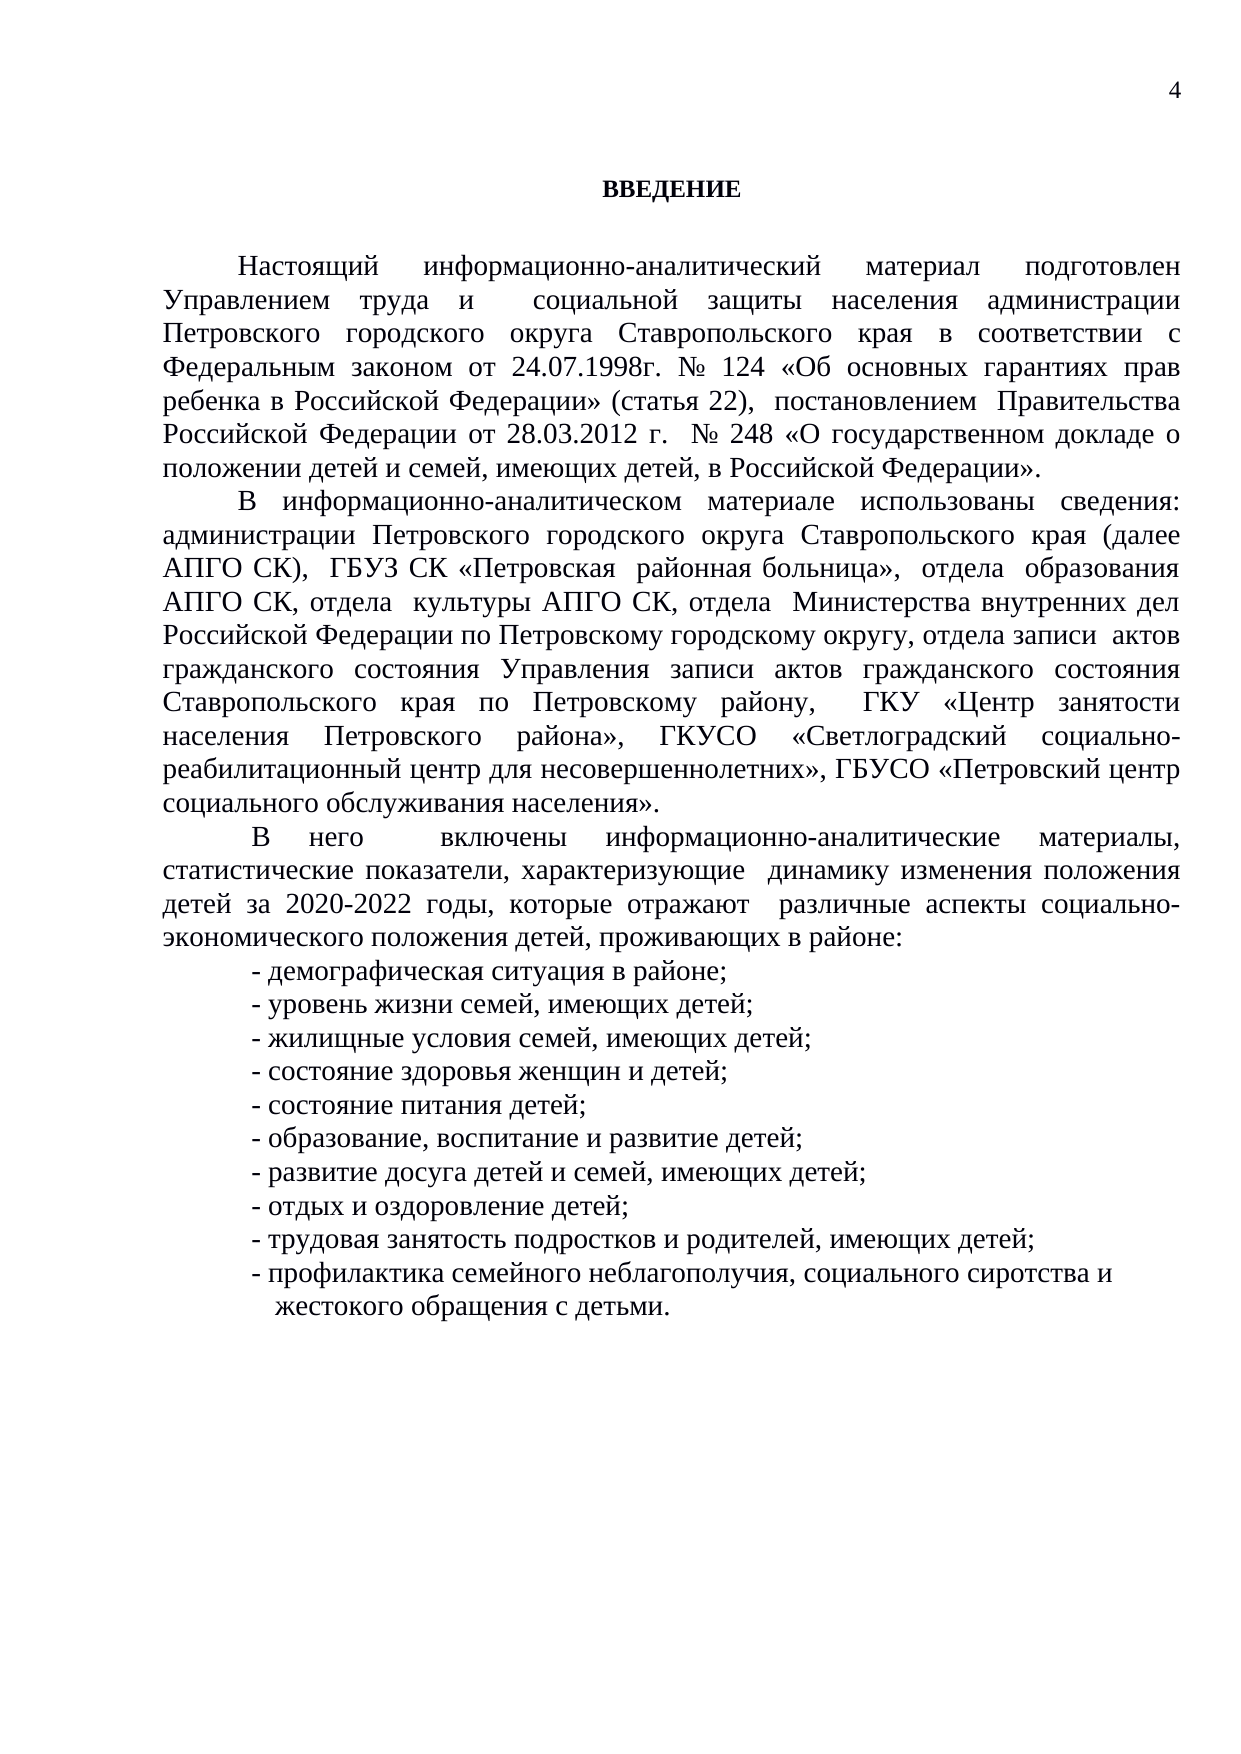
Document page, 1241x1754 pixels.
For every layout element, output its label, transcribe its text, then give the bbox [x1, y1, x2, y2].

text - образование, воспитание и развитие детей; [162, 1121, 1181, 1154]
text - профилактика семейного неблагополучия, социального сиротства и [200, 1255, 1181, 1288]
text - жилищные условия семей, имеющих детей; [162, 1020, 1181, 1053]
text - отдых и оздоровление детей; [162, 1188, 1181, 1221]
text В него включены информационно-аналитические материалы, статистические показатели, характеризующие динамику изменения положения детей за 2020-2022 годы, которые отражают различные аспекты социально-экономического положения детей, проживающих в районе: [162, 819, 1181, 953]
text жестокого обращения с детьми. [200, 1288, 1181, 1322]
text - демографическая ситуация в районе; [162, 953, 1181, 986]
text ВВЕДЕНИЕ [162, 174, 1181, 202]
text - состояние питания детей; [162, 1087, 1181, 1121]
text Настоящий информационно-аналитический материал подготовлен Управлением труда и социальной защиты населения администрации Петровского городского округа Ставропольского края в соответствии с Федеральным законом от 24.07.1998г. № 124 «Об основных гарантиях прав ребенка в Российской Федерации» (статья 22), постановлением Правительства Российской Федерации от 28.03.2012 г. № 248 «О государственном докладе о положении детей и семей, имеющих детей, в Российской Федерации». [162, 248, 1181, 483]
text - трудовая занятость подростков и родителей, имеющих детей; [200, 1221, 1181, 1255]
text В информационно-аналитическом материале использованы сведения: администрации Петровского городского округа Ставропольского края (далее АПГО СК), ГБУЗ СК «Петровская районная больница», отдела образования АПГО СК, отдела культуры АПГО СК, отдела Министерства внутренних дел Российской Федерации по Петровскому городскому округу, отдела записи актов гражданского состояния Управления записи актов гражданского состояния Ставропольского края по Петровскому району, ГКУ «Центр занятости населения Петровского района», ГКУСО «Светлоградский социально-реабилитационный центр для несовершеннолетних», ГБУСО «Петровский центр социального обслуживания населения». [162, 483, 1181, 819]
text - состояние здоровья женщин и детей; [162, 1053, 1181, 1087]
text - развитие досуга детей и семей, имеющих детей; [162, 1154, 1181, 1188]
text - уровень жизни семей, имеющих детей; [162, 986, 1181, 1020]
